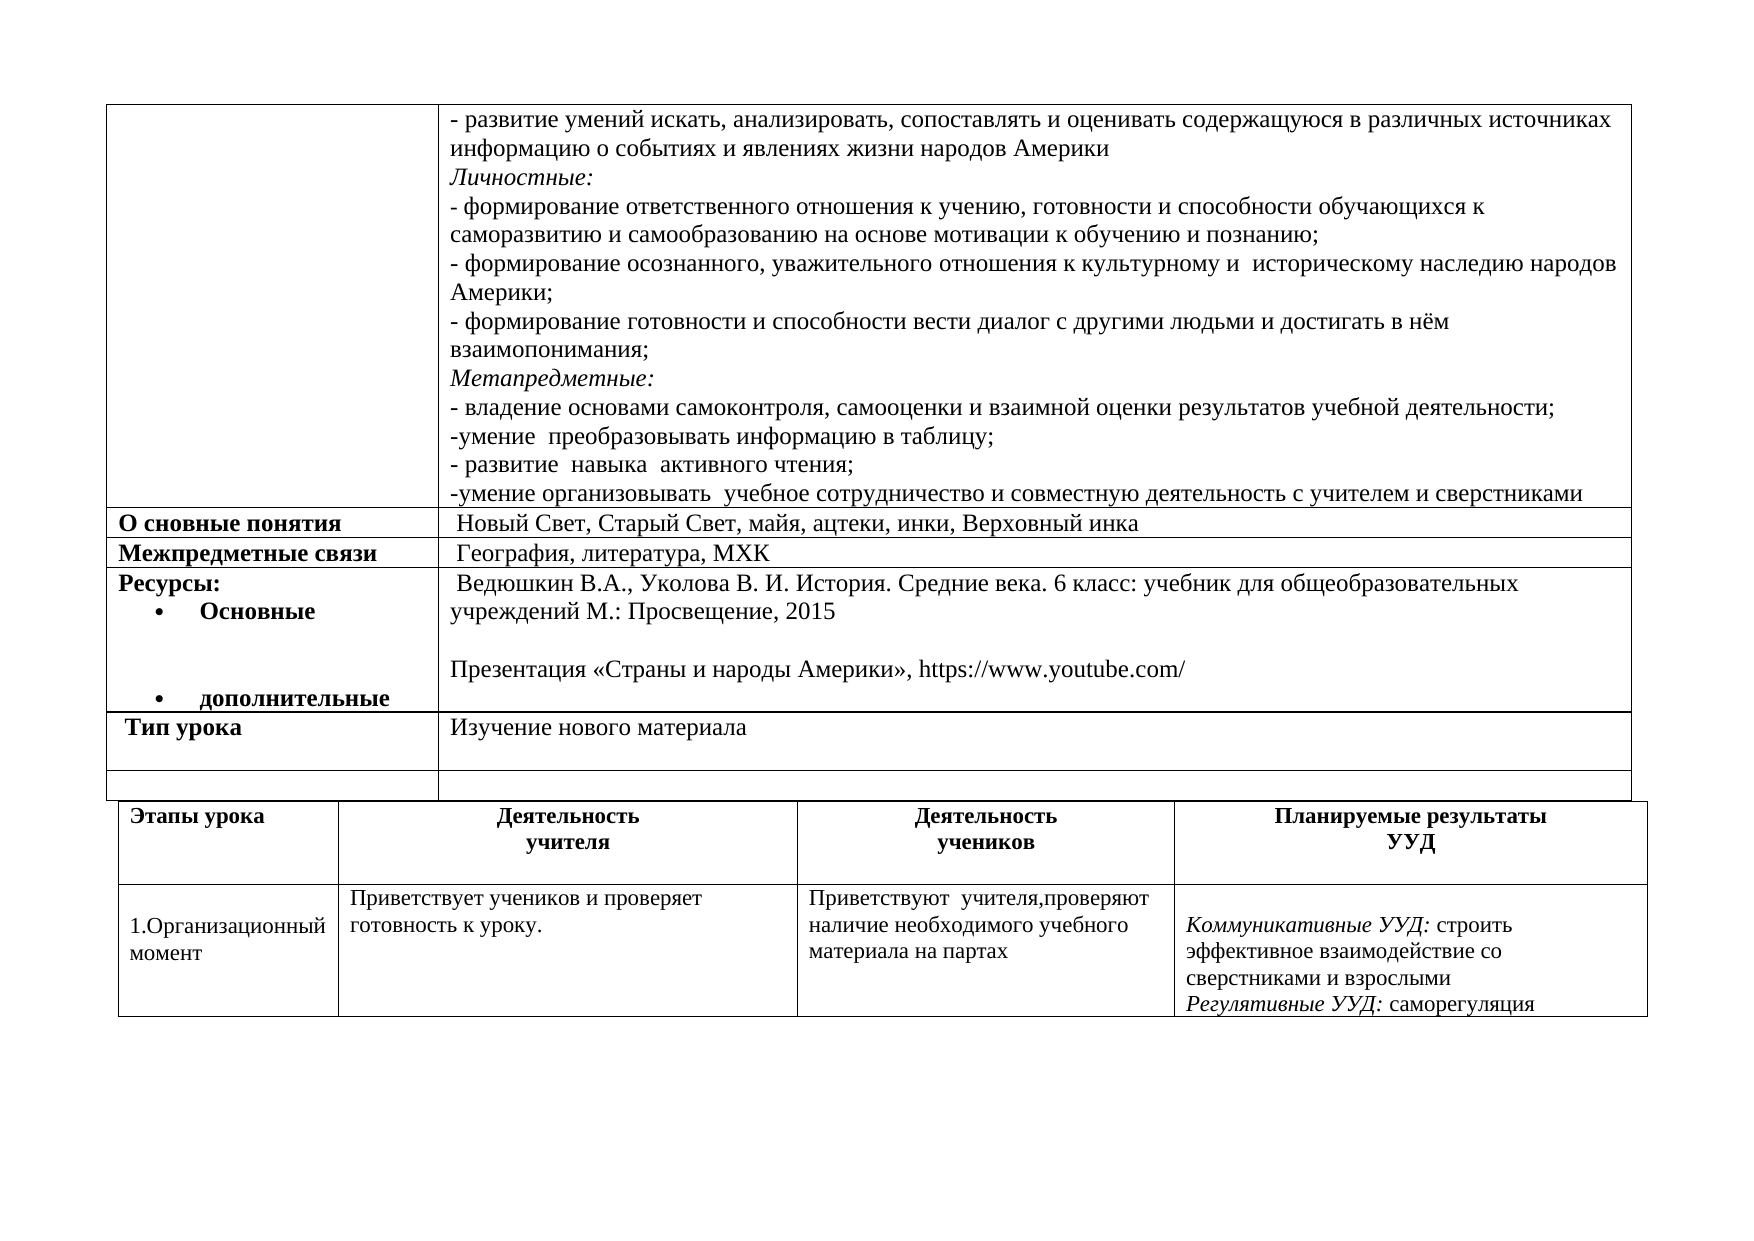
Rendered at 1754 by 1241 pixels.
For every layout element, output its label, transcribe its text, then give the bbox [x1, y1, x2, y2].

table_cell [439, 771, 1631, 800]
table_header Деятельность учеников [798, 802, 1174, 883]
table_cell Межпредметные связи [107, 538, 438, 567]
table_header Планируемые результаты УУД [1175, 802, 1647, 883]
table_header Деятельность учителя [339, 802, 797, 883]
table_cell [107, 771, 438, 800]
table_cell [107, 105, 438, 507]
table_cell Приветствуют учителя,проверяют наличие необходимого учебного материала на партах [798, 885, 1174, 1016]
table_cell Ресурсы: Основные дополнительные [107, 568, 438, 711]
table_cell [439, 105, 1631, 507]
table_cell Новый Свет, Старый Свет, майя, ацтеки, инки, Верховный инка [439, 508, 1631, 537]
table_cell Изучение нового материала [439, 713, 1631, 770]
table_header Этапы урока [119, 802, 338, 883]
table_cell География, литература, МХК [439, 538, 1631, 567]
table_cell 1.Организационный момент [119, 885, 338, 1016]
table_cell Приветствует учеников и проверяет готовность к уроку. [339, 885, 797, 1016]
table_cell Ведюшкин В.А., Уколова В. И. История. Средние века. 6 класс: учебник для общеобразовательных учреждений М.: Просвещение, 2015 Презентация «Страны и народы Америки», https://www.youtube.com/ [439, 568, 1631, 711]
table_cell Тип урока [107, 713, 438, 770]
table_cell О сновные понятия [107, 508, 438, 537]
table_cell Коммуникативные УУД: строить эффективное взаимодействие со сверстниками и взрослыми Регулятивные УУД: саморегуляция [1175, 885, 1647, 1016]
